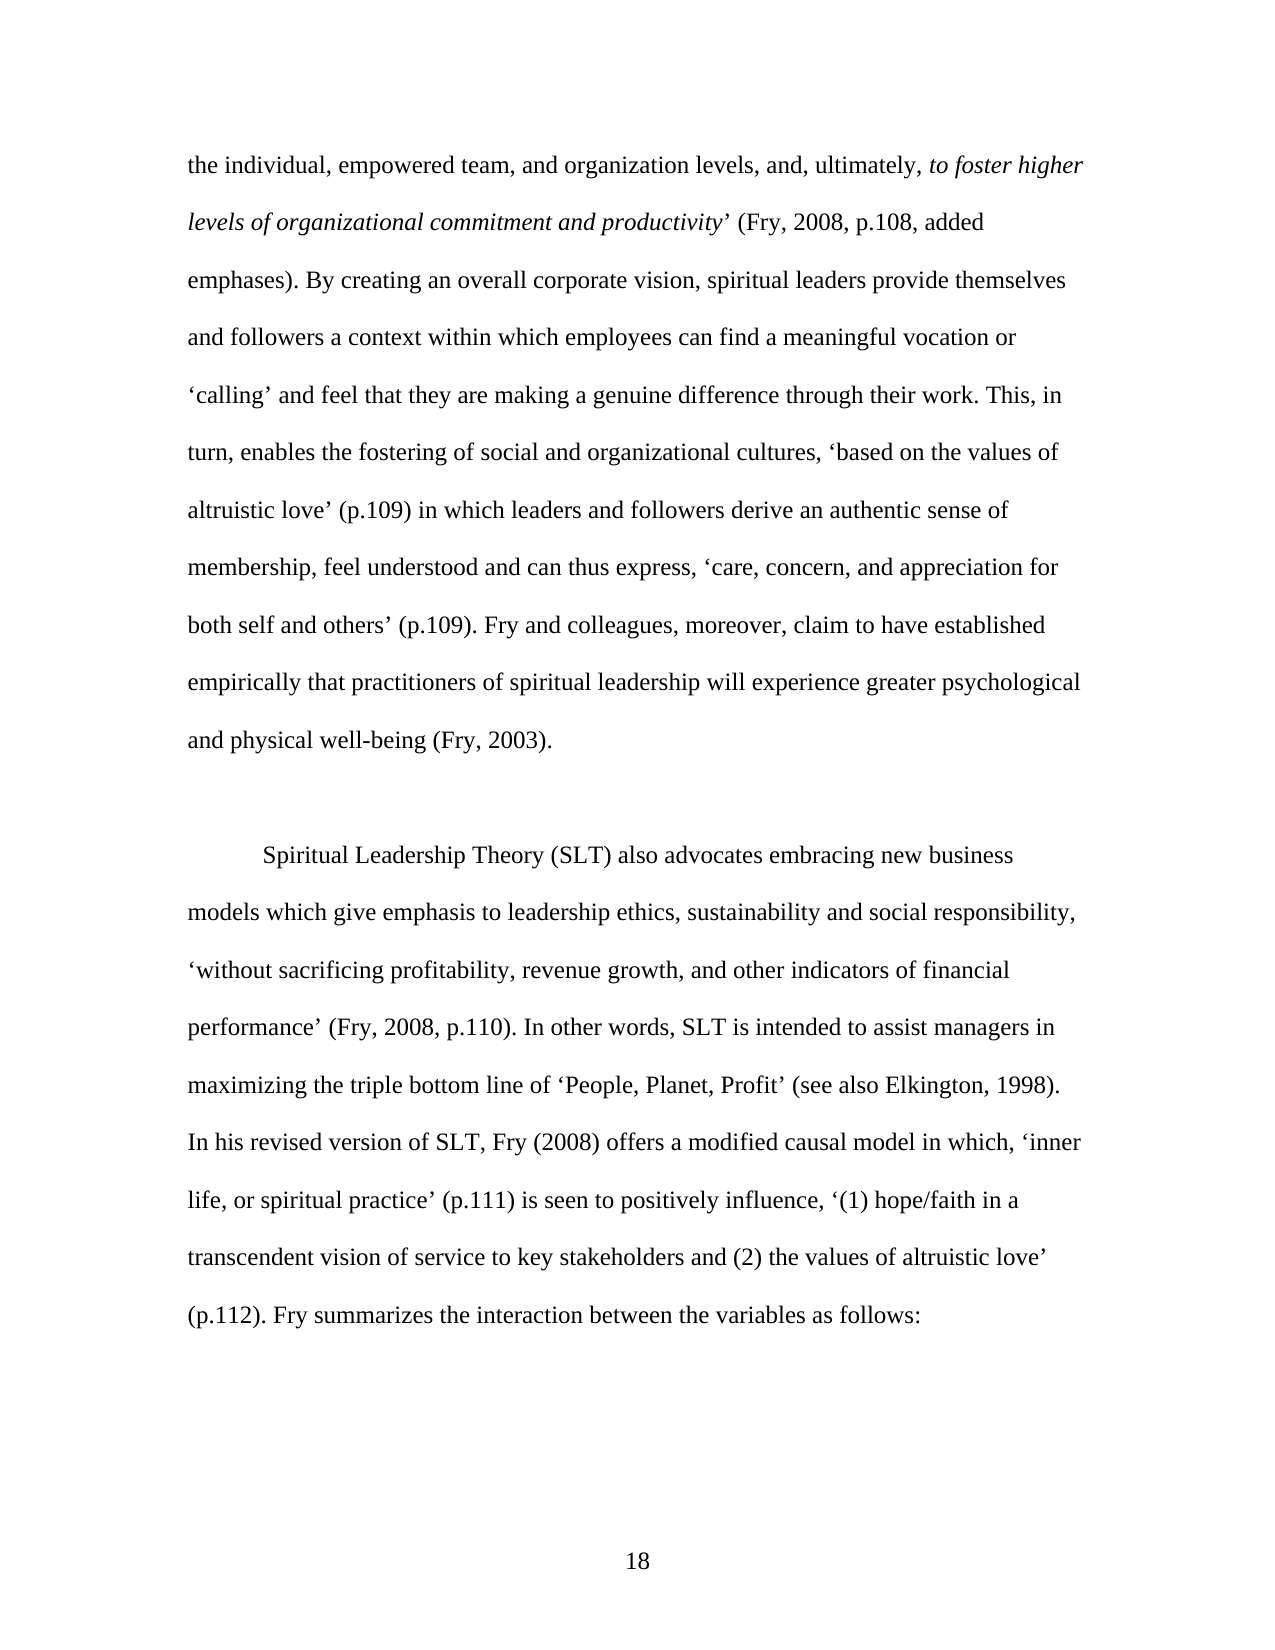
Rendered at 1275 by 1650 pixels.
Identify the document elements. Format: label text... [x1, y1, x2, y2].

text Spiritual Leadership Theory (SLT) also advocates embracing new business models which give emphasis to leadership ethics, sustainability and social responsibility, ‘without sacrificing profitability, revenue growth, and other indicators of financial performance’ (Fry, 2008, p.110). In other words, SLT is intended to assist managers in maximizing the triple bottom line of ‘People, Planet, Profit’ (see also Elkington, 1998). In his revised version of SLT, Fry (2008) offers a modified causal model in which, ‘inner life, or spiritual practice’ (p.111) is seen to positively influence, ‘(1) hope/faith in a transcendent vision of service to key stakeholders and (2) the values of altruistic love’ (p.112). Fry summarizes the interaction between the variables as follows: [187, 840, 1087, 1329]
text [187, 150, 1087, 754]
